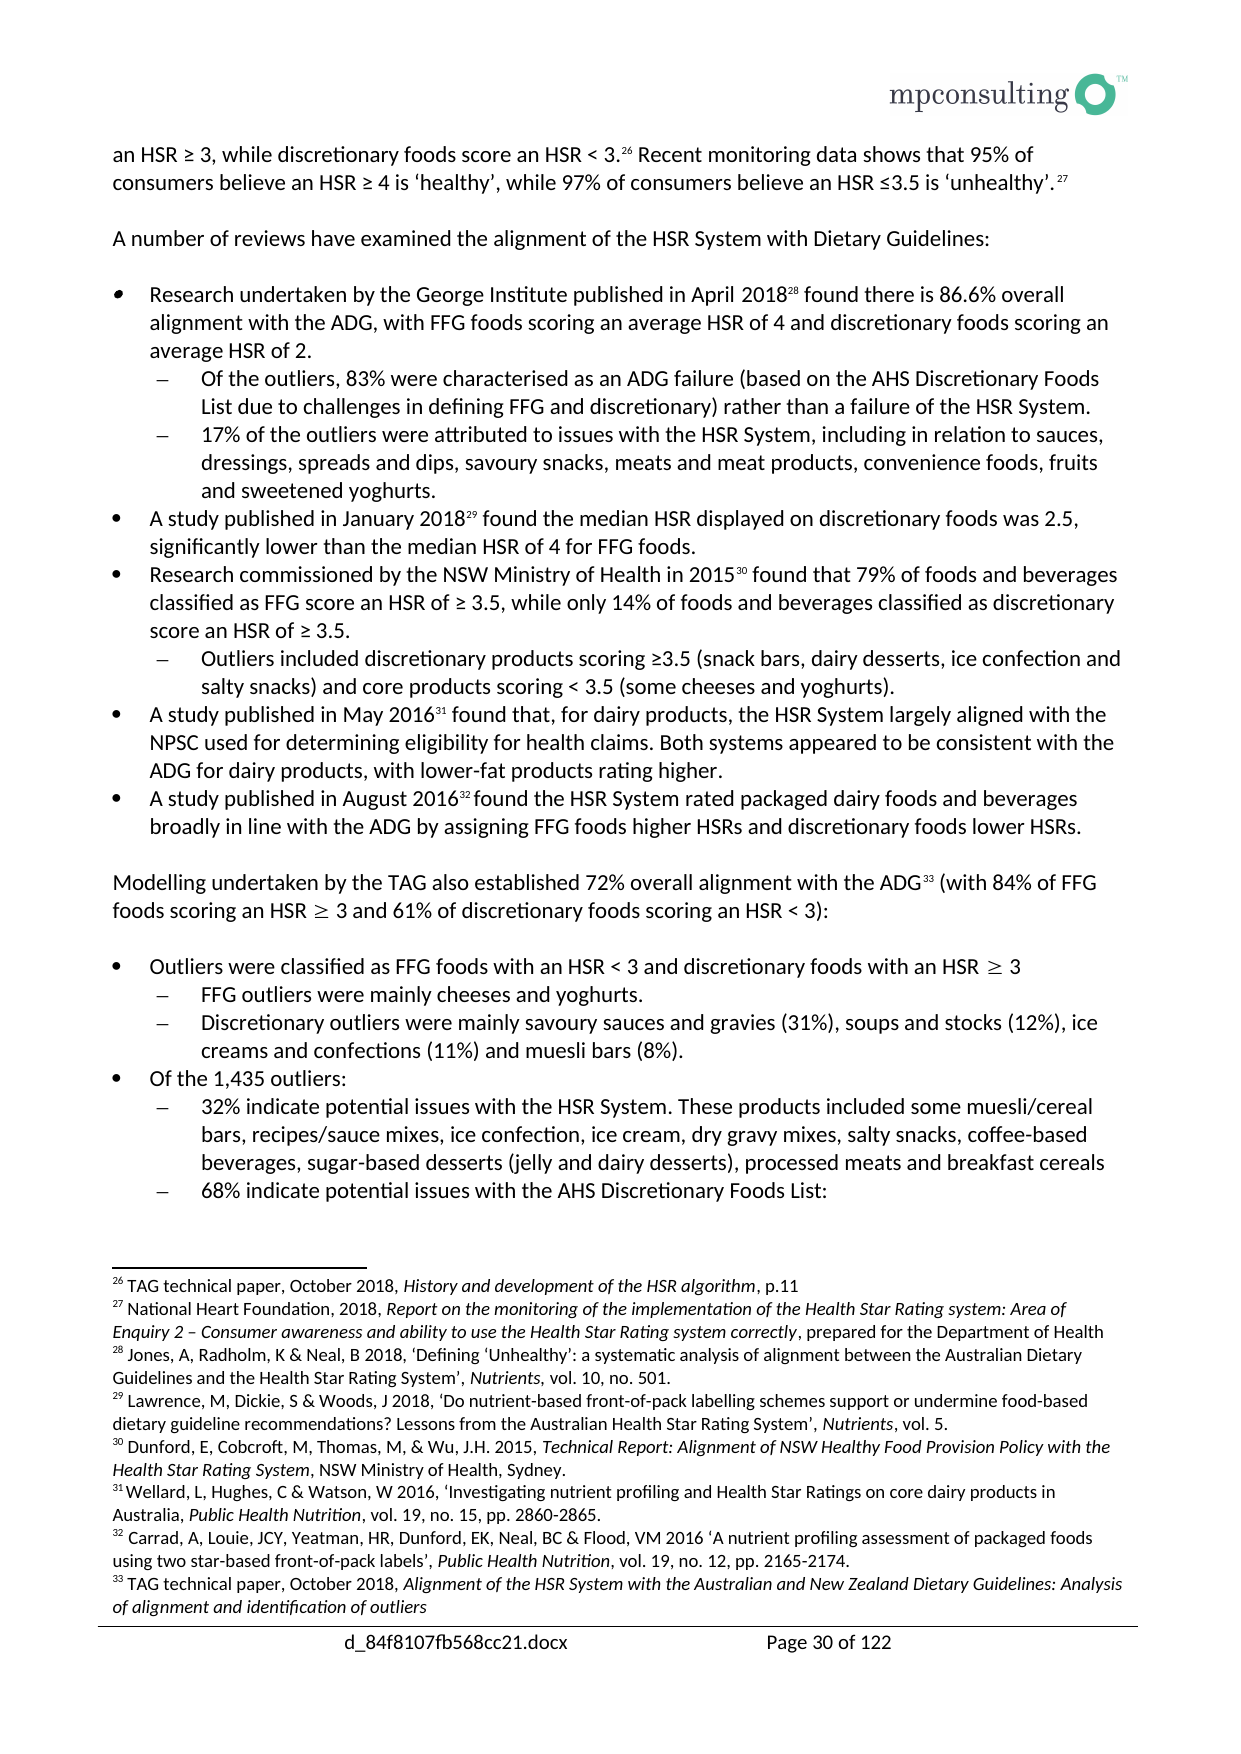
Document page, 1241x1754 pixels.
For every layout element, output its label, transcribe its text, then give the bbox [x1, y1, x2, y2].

text Modelling undertaken by the TAG also established 72% overall alignment with the ADG (with 84% of FFG foods scoring an HSR 3 and 61% of discretionary foods scoring an HSR < 3): [112, 868, 1128, 924]
text Discretionary outliers were mainly savoury sauces and gravies (31%), soups and stocks (12%), ice creams and confections (11%) and muesli bars (8%). [157, 1008, 1128, 1064]
text Outliers included discretionary products scoring ≥3.5 (snack bars, dairy desserts, ice confection and salty snacks) and core products scoring < 3.5 (some cheeses and yoghurts). [157, 644, 1128, 700]
text Research commissioned by the NSW Ministry of Health in 2015 found that 79% of foods and beverages classified as FFG score an HSR of ≥ 3.5, while only 14% of foods and beverages classified as discretionary score an HSR of ≥ 3.5. [112, 560, 1128, 644]
text Of the outliers, 83% were characterised as an ADG failure (based on the AHS Discretionary Foods List due to challenges in defining FFG and discretionary) rather than a failure of the HSR System. [157, 364, 1128, 420]
text Outliers were classified as FFG foods with an HSR < 3 and discretionary foods with an HSR 3 [112, 952, 1128, 980]
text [112, 140, 1128, 196]
text 17% of the outliers were attributed to issues with the HSR System, including in relation to sauces, dressings, spreads and dips, savoury snacks, meats and meat products, convenience foods, fruits and sweetened yoghurts. [157, 420, 1128, 504]
text A study published in August 2016 found the HSR System rated packaged dairy foods and beverages broadly in line with the ADG by assigning FFG foods higher HSRs and discretionary foods lower HSRs. [112, 784, 1128, 840]
text Research undertaken by the George Institute published in April 2018 found there is 86.6% overall alignment with the ADG, with FFG foods scoring an average HSR of 4 and discretionary foods scoring an average HSR of 2. [112, 280, 1128, 364]
text A number of reviews have examined the alignment of the HSR System with Dietary Guidelines: [112, 224, 1128, 252]
text Of the 1,435 outliers: [112, 1064, 1128, 1092]
text A study published in May 2016 found that, for dairy products, the HSR System largely aligned with the NPSC used for determining eligibility for health claims. Both systems appeared to be consistent with the ADG for dairy products, with lower-fat products rating higher. [112, 700, 1128, 784]
text A study published in January 2018 found the median HSR displayed on discretionary foods was 2.5, significantly lower than the median HSR of 4 for FFG foods. [112, 504, 1128, 560]
picture [889, 73, 1129, 116]
text 32% indicate potential issues with the HSR System. These products included some muesli/cereal bars, recipes/sauce mixes, ice confection, ice cream, dry gravy mixes, salty snacks, coffee-based beverages, sugar-based desserts (jelly and dairy desserts), processed meats and breakfast cereals [157, 1092, 1128, 1177]
text 68% indicate potential issues with the AHS Discretionary Foods List: [157, 1177, 1128, 1204]
text FFG outliers were mainly cheeses and yoghurts. [157, 980, 1128, 1008]
